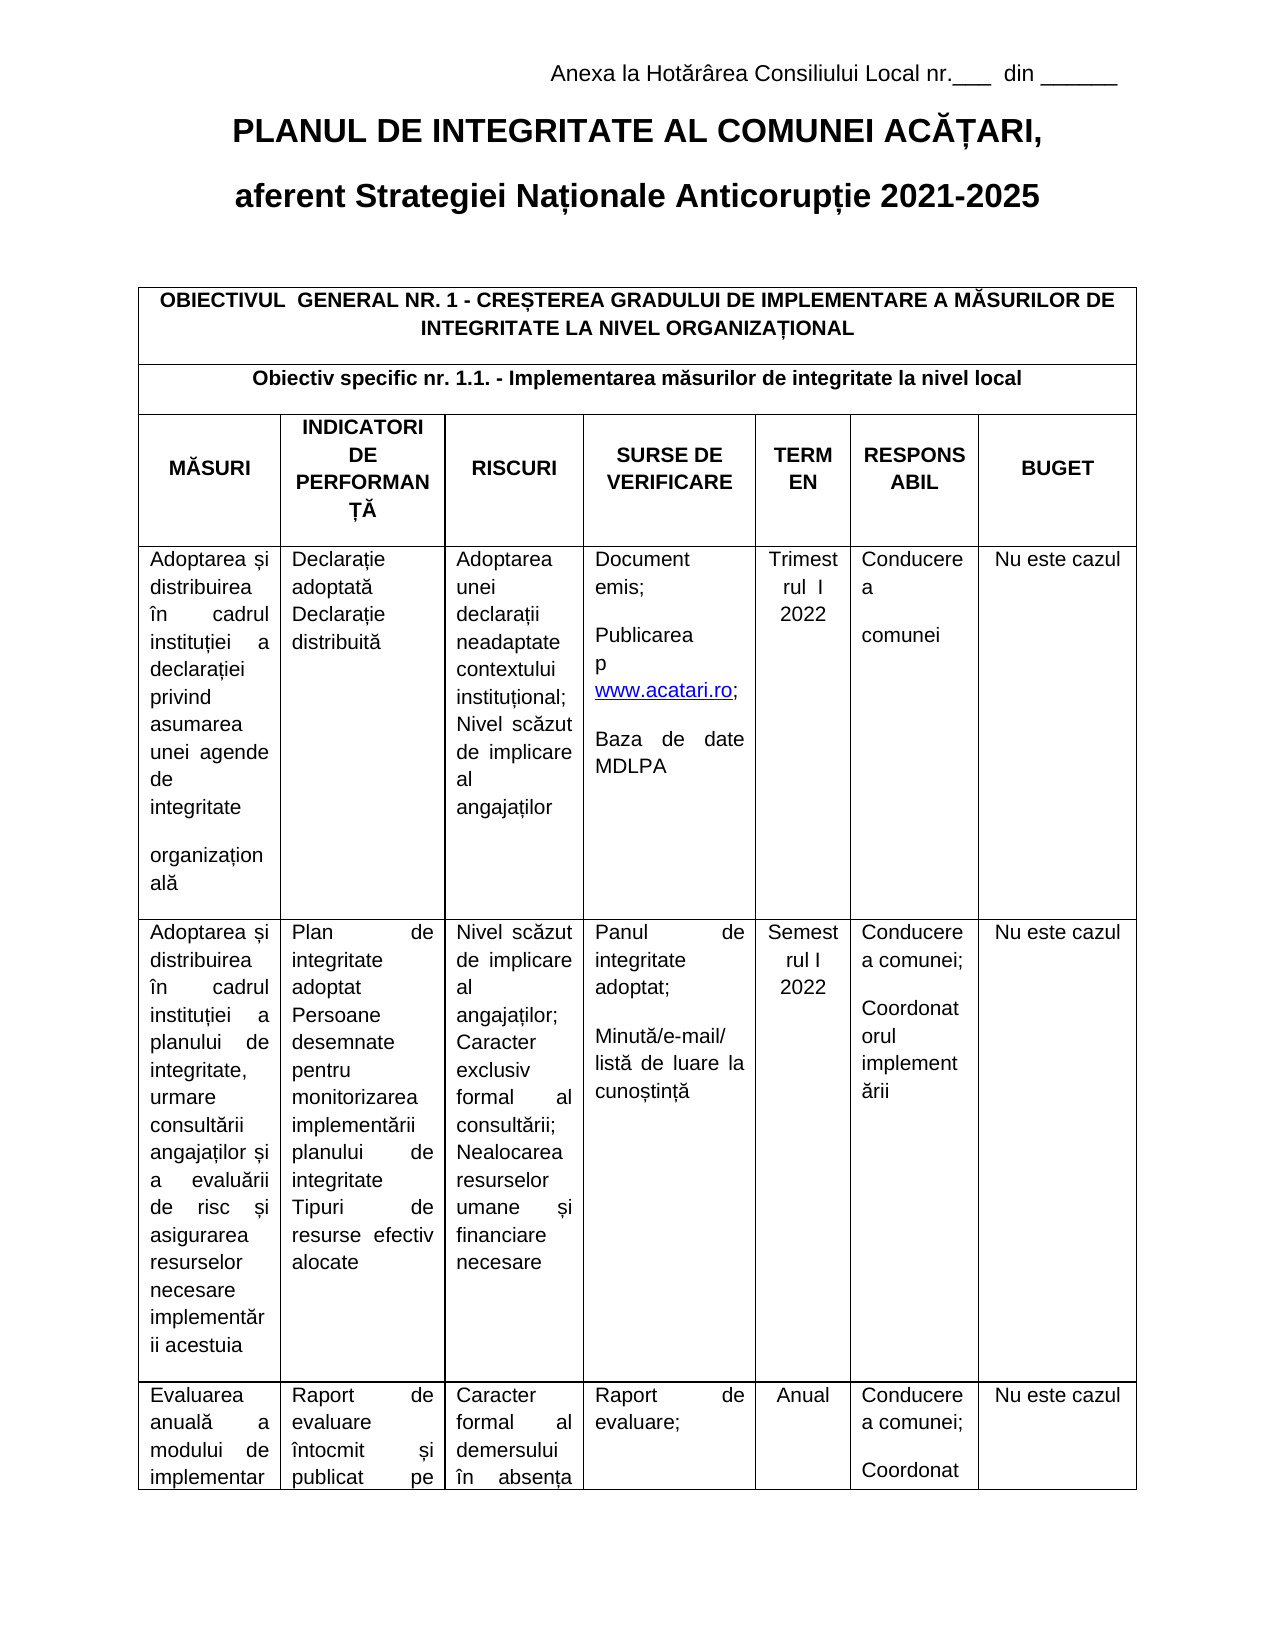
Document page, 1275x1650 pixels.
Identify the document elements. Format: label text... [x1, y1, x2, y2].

table_cell Conducerea comunei [851, 547, 978, 919]
table_cell Panul de integritate adoptat; Minută/e-mail/listă de luare la cunoștință [584, 920, 755, 1381]
table_cell Adoptarea unei declarații neadaptate contextului instituțional; Nivel scăzut de implicare al angajaților [446, 547, 583, 919]
table_cell Conducerea comunei; Coordonatorul implementării [851, 920, 978, 1381]
table_cell Nu este cazul [979, 547, 1136, 919]
table_cell Obiectiv specific nr. 1.1. - Implementarea măsurilor de integritate la nivel local [139, 365, 1136, 414]
table_cell Adoptarea și distribuirea în cadrul instituției a declarației privind asumarea unei agende de integritate organizațională [139, 547, 280, 919]
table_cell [281, 1383, 444, 1489]
table_cell RISCURI [446, 415, 583, 546]
table_cell BUGET [979, 415, 1136, 546]
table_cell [851, 1383, 978, 1489]
table_cell TERMEN [756, 415, 850, 546]
table_cell Semestrul I 2022 [756, 920, 850, 1381]
table_cell RESPONSABIL [851, 415, 978, 546]
table_cell Anual [756, 1383, 850, 1489]
table_cell Trimestrul I 2022 [756, 547, 850, 919]
table_cell SURSE DE VERIFICARE [584, 415, 755, 546]
table_cell Adoptarea și distribuirea în cadrul instituției a planului de integritate, urmare consultării angajaților și a evaluării de risc și asigurarea resurselor necesare implementării acestuia [139, 920, 280, 1381]
table_cell Nivel scăzut de implicare al angajaților; Caracter exclusiv formal al consultării; Nealocarea resurselor umane și financiare necesare [446, 920, 583, 1381]
table_header OBIECTIVUL GENERAL NR. 1 - CREȘTEREA GRADULUI DE IMPLEMENTARE A MĂSURILOR DE INTEGRITATE LA NIVEL ORGANIZAȚIONAL [139, 288, 1136, 364]
table_cell INDICATORI DE PERFORMANȚĂ [281, 415, 444, 546]
table_cell Nu este cazul [979, 1383, 1136, 1489]
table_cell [139, 1383, 280, 1489]
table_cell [584, 1383, 755, 1489]
text PLANUL DE INTEGRITATE AL COMUNEI ACĂȚARI, [150, 111, 1125, 150]
table_cell Document emis; Publicarea pwww.acatari.ro; Baza de date MDLPA [584, 547, 755, 919]
table_cell Nu este cazul [979, 920, 1136, 1381]
table_cell Plan de integritate adoptat Persoane desemnate pentru monitorizarea implementării planului de integritate Tipuri de resurse efectiv alocate [281, 920, 444, 1381]
text Anexa la Hotărârea Consiliului Local nr.___ din ______ [450, 60, 1125, 87]
table_cell MĂSURI [139, 415, 280, 546]
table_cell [446, 1383, 583, 1489]
text aferent Strategiei Naționale Anticorupție 2021-2025 [150, 176, 1125, 215]
table_cell Declarație adoptată Declarație distribuită [281, 547, 444, 919]
